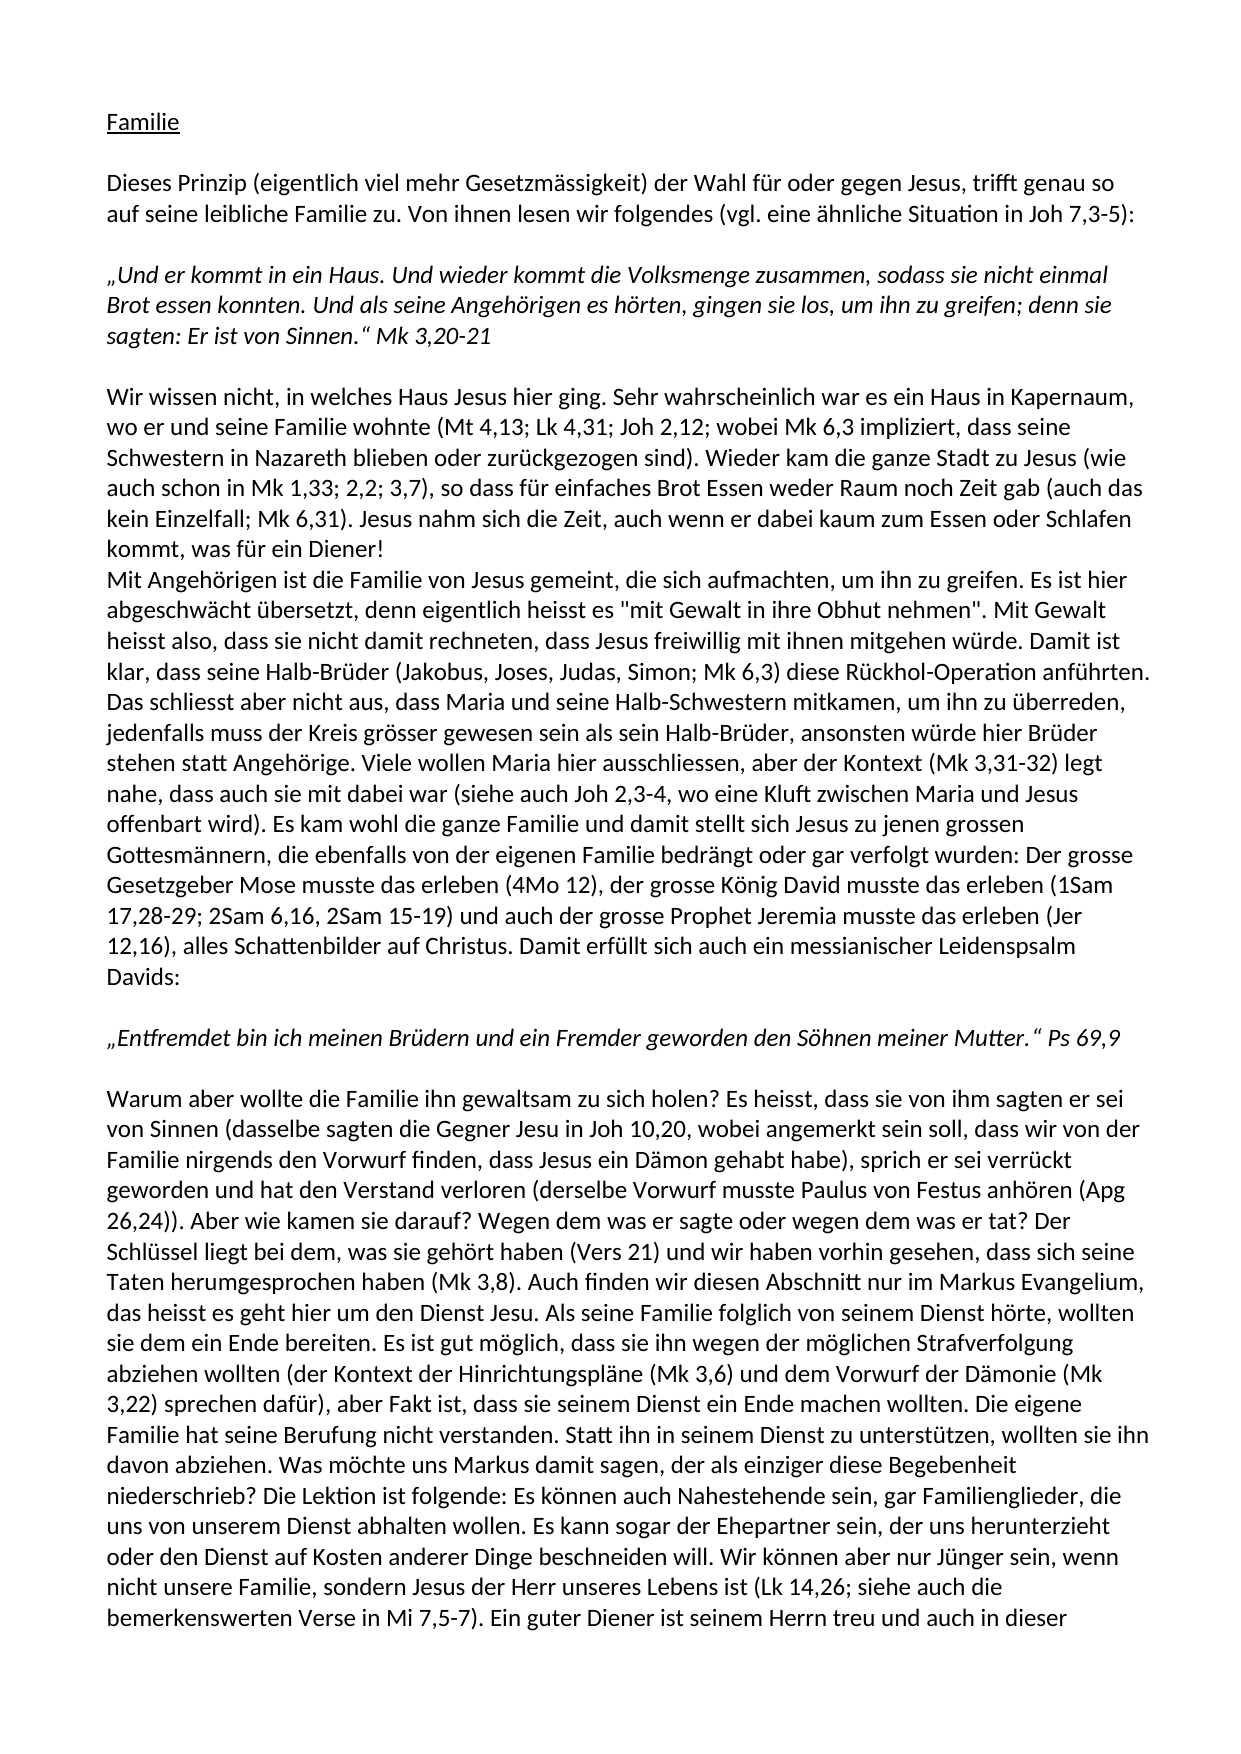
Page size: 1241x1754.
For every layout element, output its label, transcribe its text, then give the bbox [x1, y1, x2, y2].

text „Entfremdet bin ich meinen Brüdern und ein Fremder geworden den Söhnen meiner Mutter.“ Ps 69,9 [106, 1022, 1152, 1052]
text Wir wissen nicht, in welches Haus Jesus hier ging. Sehr wahrscheinlich war es ein Haus in Kapernaum, wo er und seine Familie wohnte (Mt 4,13; Lk 4,31; Joh 2,12; wobei Mk 6,3 impliziert, dass seine Schwestern in Nazareth blieben oder zurückgezogen sind). Wieder kam die ganze Stadt zu Jesus (wie auch schon in Mk 1,33; 2,2; 3,7), so dass für einfaches Brot Essen weder Raum noch Zeit gab (auch das kein Einzelfall; Mk 6,31). Jesus nahm sich die Zeit, auch wenn er dabei kaum zum Essen oder Schlafen kommt, was für ein Diener! [106, 381, 1152, 564]
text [106, 1083, 1152, 1632]
text „Und er kommt in ein Haus. Und wieder kommt die Volksmenge zusammen, sodass sie nicht einmal Brot essen konnten. Und als seine Angehörigen es hörten, gingen sie los, um ihn zu greifen; denn sie sagten: Er ist von Sinnen.“ Mk 3,20-21 [106, 259, 1152, 351]
text Familie [106, 106, 1152, 137]
text Mit Angehörigen ist die Familie von Jesus gemeint, die sich aufmachten, um ihn zu greifen. Es ist hier abgeschwächt übersetzt, denn eigentlich heisst es "mit Gewalt in ihre Obhut nehmen". Mit Gewalt heisst also, dass sie nicht damit rechneten, dass Jesus freiwillig mit ihnen mitgehen würde. Damit ist klar, dass seine Halb-Brüder (Jakobus, Joses, Judas, Simon; Mk 6,3) diese Rückhol-Operation anführten. Das schliesst aber nicht aus, dass Maria und seine Halb-Schwestern mitkamen, um ihn zu überreden, jedenfalls muss der Kreis grösser gewesen sein als sein Halb-Brüder, ansonsten würde hier Brüder stehen statt Angehörige. Viele wollen Maria hier ausschliessen, aber der Kontext (Mk 3,31-32) legt nahe, dass auch sie mit dabei war (siehe auch Joh 2,3-4, wo eine Kluft zwischen Maria und Jesus offenbart wird). Es kam wohl die ganze Familie und damit stellt sich Jesus zu jenen grossen Gottesmännern, die ebenfalls von der eigenen Familie bedrängt oder gar verfolgt wurden: Der grosse Gesetzgeber Mose musste das erleben (4Mo 12), der grosse König David musste das erleben (1Sam 17,28-29; 2Sam 6,16, 2Sam 15-19) und auch der grosse Prophet Jeremia musste das erleben (Jer 12,16), alles Schattenbilder auf Christus. Damit erfüllt sich auch ein messianischer Leidenspsalm Davids: [106, 564, 1152, 991]
text Dieses Prinzip (eigentlich viel mehr Gesetzmässigkeit) der Wahl für oder gegen Jesus, trifft genau so auf seine leibliche Familie zu. Von ihnen lesen wir folgendes (vgl. eine ähnliche Situation in Joh 7,3-5): [106, 167, 1152, 228]
